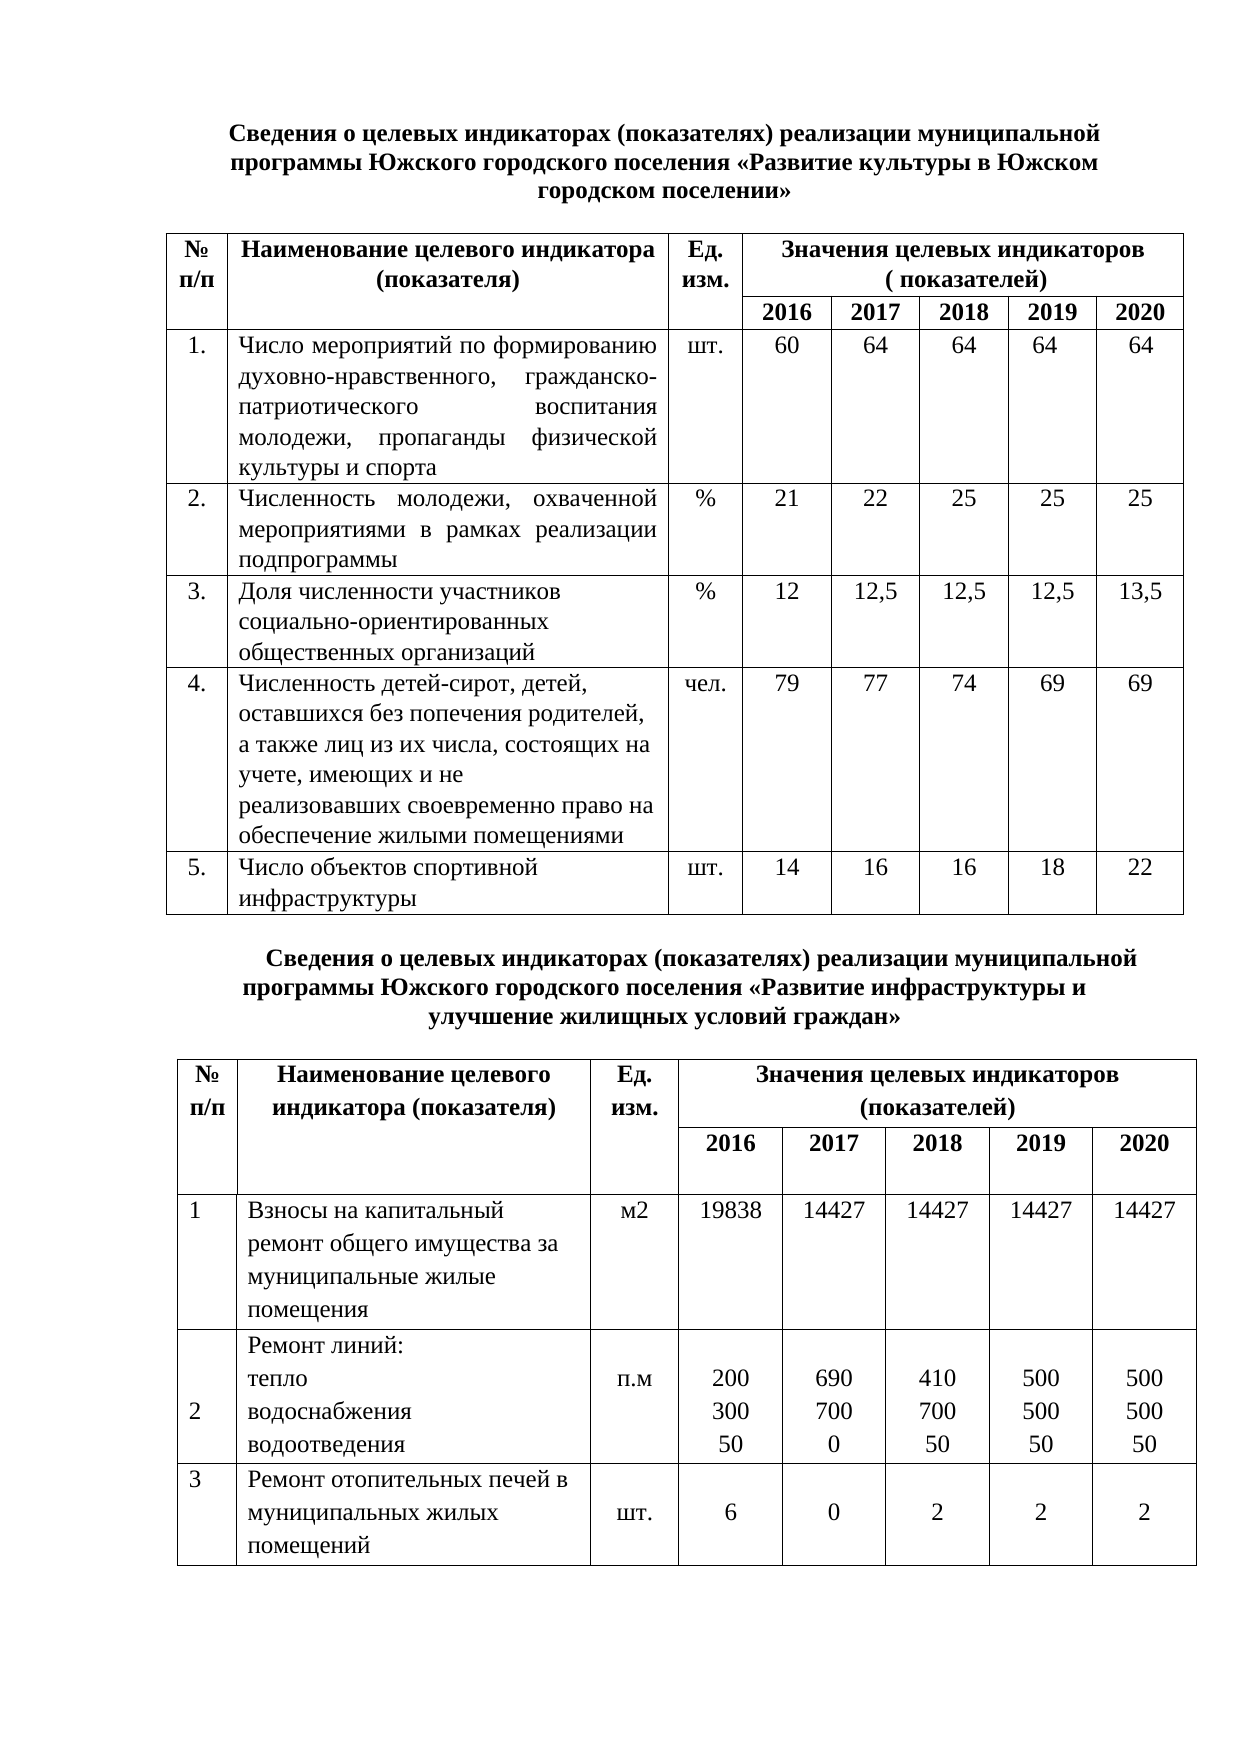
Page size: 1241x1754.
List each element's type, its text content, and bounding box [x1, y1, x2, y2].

table_cell 25 [1097, 484, 1183, 575]
table_cell 12,5 [832, 576, 919, 667]
text Сведения о целевых индикаторах (показателях) реализации муниципальной программы Южского городского поселения «Развитие культуры в Южском городском поселении» [177, 118, 1152, 204]
table_cell 2. [167, 484, 227, 575]
table_cell 64 [1097, 330, 1183, 482]
table_cell 2018 [886, 1128, 989, 1194]
table_cell 410 700 50 [886, 1330, 989, 1463]
table_cell 25 [920, 484, 1008, 575]
table_cell 64 [1009, 330, 1096, 482]
table_cell 12,5 [920, 576, 1008, 667]
table_cell 200 300 50 [679, 1330, 782, 1463]
table_cell 500 500 50 [990, 1330, 1092, 1463]
table_cell 64 [832, 330, 919, 482]
table_cell 79 [743, 668, 831, 851]
table_cell Численность детей-сирот, детей, оставшихся без попечения родителей, а также лиц из их числа, состоящих на учете, имеющих и не реализовавших своевременно право на обеспечение жилыми помещениями [228, 668, 668, 851]
table_header Ед. изм. [591, 1060, 678, 1194]
table_cell 14427 [990, 1195, 1092, 1329]
table_cell 64 [920, 330, 1008, 482]
table_cell Число объектов спортивной инфраструктуры [228, 852, 668, 914]
table_cell 74 [920, 668, 1008, 851]
table_cell 25 [1009, 484, 1096, 575]
table_cell 21 [743, 484, 831, 575]
table_cell 6 [679, 1464, 782, 1565]
table_cell шт. [591, 1464, 678, 1565]
table_cell 500 500 50 [1093, 1330, 1196, 1463]
table_cell 14427 [886, 1195, 989, 1329]
table_cell 3. [167, 576, 227, 667]
table_cell 77 [832, 668, 919, 851]
table_cell 16 [920, 852, 1008, 914]
table_cell 2016 [679, 1128, 782, 1194]
table_cell п.м [591, 1330, 678, 1463]
table_header Ед. изм. [669, 234, 742, 329]
table_cell 14427 [1093, 1195, 1196, 1329]
table_cell 2017 [783, 1128, 885, 1194]
table_cell % [669, 484, 742, 575]
table_cell чел. [669, 668, 742, 851]
table_cell 2019 [990, 1128, 1092, 1194]
table_header Значения целевых индикаторов (показателей) [679, 1060, 1196, 1127]
table_header Наименование целевого индикатора (показателя) [228, 234, 668, 329]
table_cell 60 [743, 330, 831, 482]
table_cell шт. [669, 852, 742, 914]
table_cell 12 [743, 576, 831, 667]
table_cell 2 [886, 1464, 989, 1565]
table_cell Численность молодежи, охваченной мероприятиями в рамках реализации подпрограммы [228, 484, 668, 575]
table_header № п/п [178, 1060, 237, 1194]
table_cell Число мероприятий по формированию духовно-нравственного, гражданско-патриотического воспитания молодежи, пропаганды физической культуры и спорта [228, 330, 668, 482]
table_cell 2020 [1097, 297, 1183, 329]
table_cell 2 [1093, 1464, 1196, 1565]
table_cell 2016 [743, 297, 831, 329]
table_cell 18 [1009, 852, 1096, 914]
table_cell 2020 [1093, 1128, 1196, 1194]
table_cell 2019 [1009, 297, 1096, 329]
table_cell 1 [178, 1195, 236, 1329]
table_cell 0 [783, 1464, 885, 1565]
table_cell 4. [167, 668, 227, 851]
table_cell 14427 [783, 1195, 885, 1329]
table_cell м2 [591, 1195, 678, 1329]
table_cell 22 [1097, 852, 1183, 914]
table_cell 3 [178, 1464, 236, 1565]
table_cell Ремонт линий: тепло водоснабжения водоотведения [237, 1330, 590, 1463]
table_cell шт. [669, 330, 742, 482]
table_cell 5. [167, 852, 227, 914]
table_cell 13,5 [1097, 576, 1183, 667]
table_cell 2 [178, 1330, 236, 1463]
table_cell 19838 [679, 1195, 782, 1329]
table_cell 2 [990, 1464, 1092, 1565]
table_cell Взносы на капитальный ремонт общего имущества за муниципальные жилые помещения [237, 1195, 590, 1329]
table_cell Доля численности участников социально-ориентированных общественных организаций [228, 576, 668, 667]
table_cell 2018 [920, 297, 1008, 329]
table_cell 2017 [832, 297, 919, 329]
table_cell 22 [832, 484, 919, 575]
table_cell 690 700 0 [783, 1330, 885, 1463]
table_cell 16 [832, 852, 919, 914]
table_cell 14 [743, 852, 831, 914]
table_cell 69 [1097, 668, 1183, 851]
table_cell 12,5 [1009, 576, 1096, 667]
table_cell % [669, 576, 742, 667]
table_cell Ремонт отопительных печей в муниципальных жилых помещений [237, 1464, 590, 1565]
table_header № п/п [167, 234, 227, 329]
table_header Значения целевых индикаторов ( показателей) [743, 234, 1183, 296]
table_header Наименование целевого индикатора (показателя) [238, 1060, 590, 1194]
table_cell 1. [167, 330, 227, 482]
table_cell 69 [1009, 668, 1096, 851]
text Сведения о целевых индикаторах (показателях) реализации муниципальной программы Южского городского поселения «Развитие инфраструктуры и улучшение жилищных условий граждан» [177, 943, 1152, 1030]
